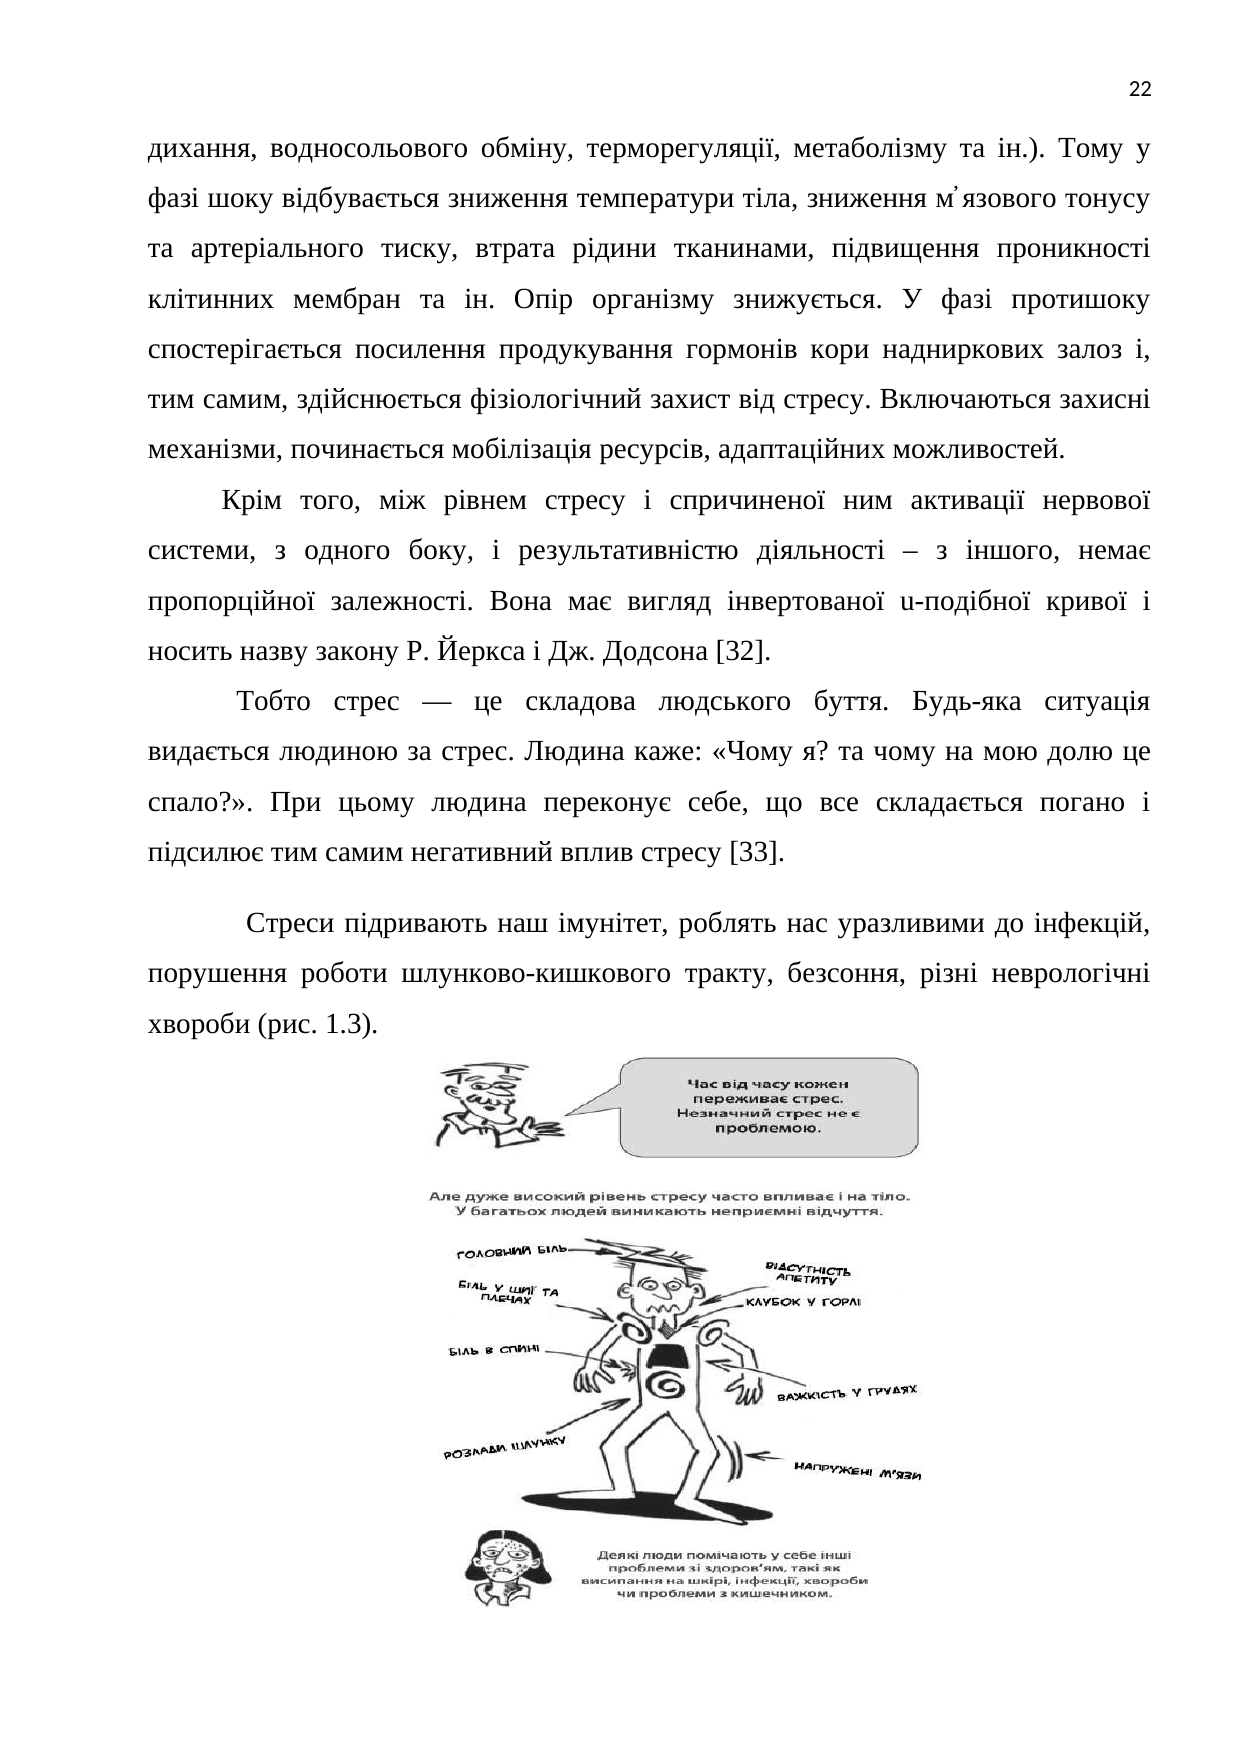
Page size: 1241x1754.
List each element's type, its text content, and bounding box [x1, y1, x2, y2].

picture [421, 1056, 923, 1608]
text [148, 130, 1152, 465]
text Тобто стрес — це складова людського буття. Будь-яка ситуація видається людиною за стрес. Людина каже: «Чому я? та чому на мою долю це спало?». При цьому людина переконує себе, що все складається погано і підсилює тим самим негативний вплив стресу [33]. [148, 683, 1152, 868]
text Стреси підривають наш імунітет, роблять нас уразливими до інфекцій, порушення роботи шлунково-кишкового тракту, безсоння, різні неврологічні хвороби (рис. 1.3). [148, 905, 1152, 1039]
text Крім того, між рівнем стресу і спричиненої ним активації нервової системи, з одного боку, і результативністю діяльності – з іншого, немає пропорційної залежності. Вона має вигляд інвертованої u-подібної кривої і носить назву закону Р. Йеркса і Дж. Додсона [32]. [148, 482, 1152, 666]
